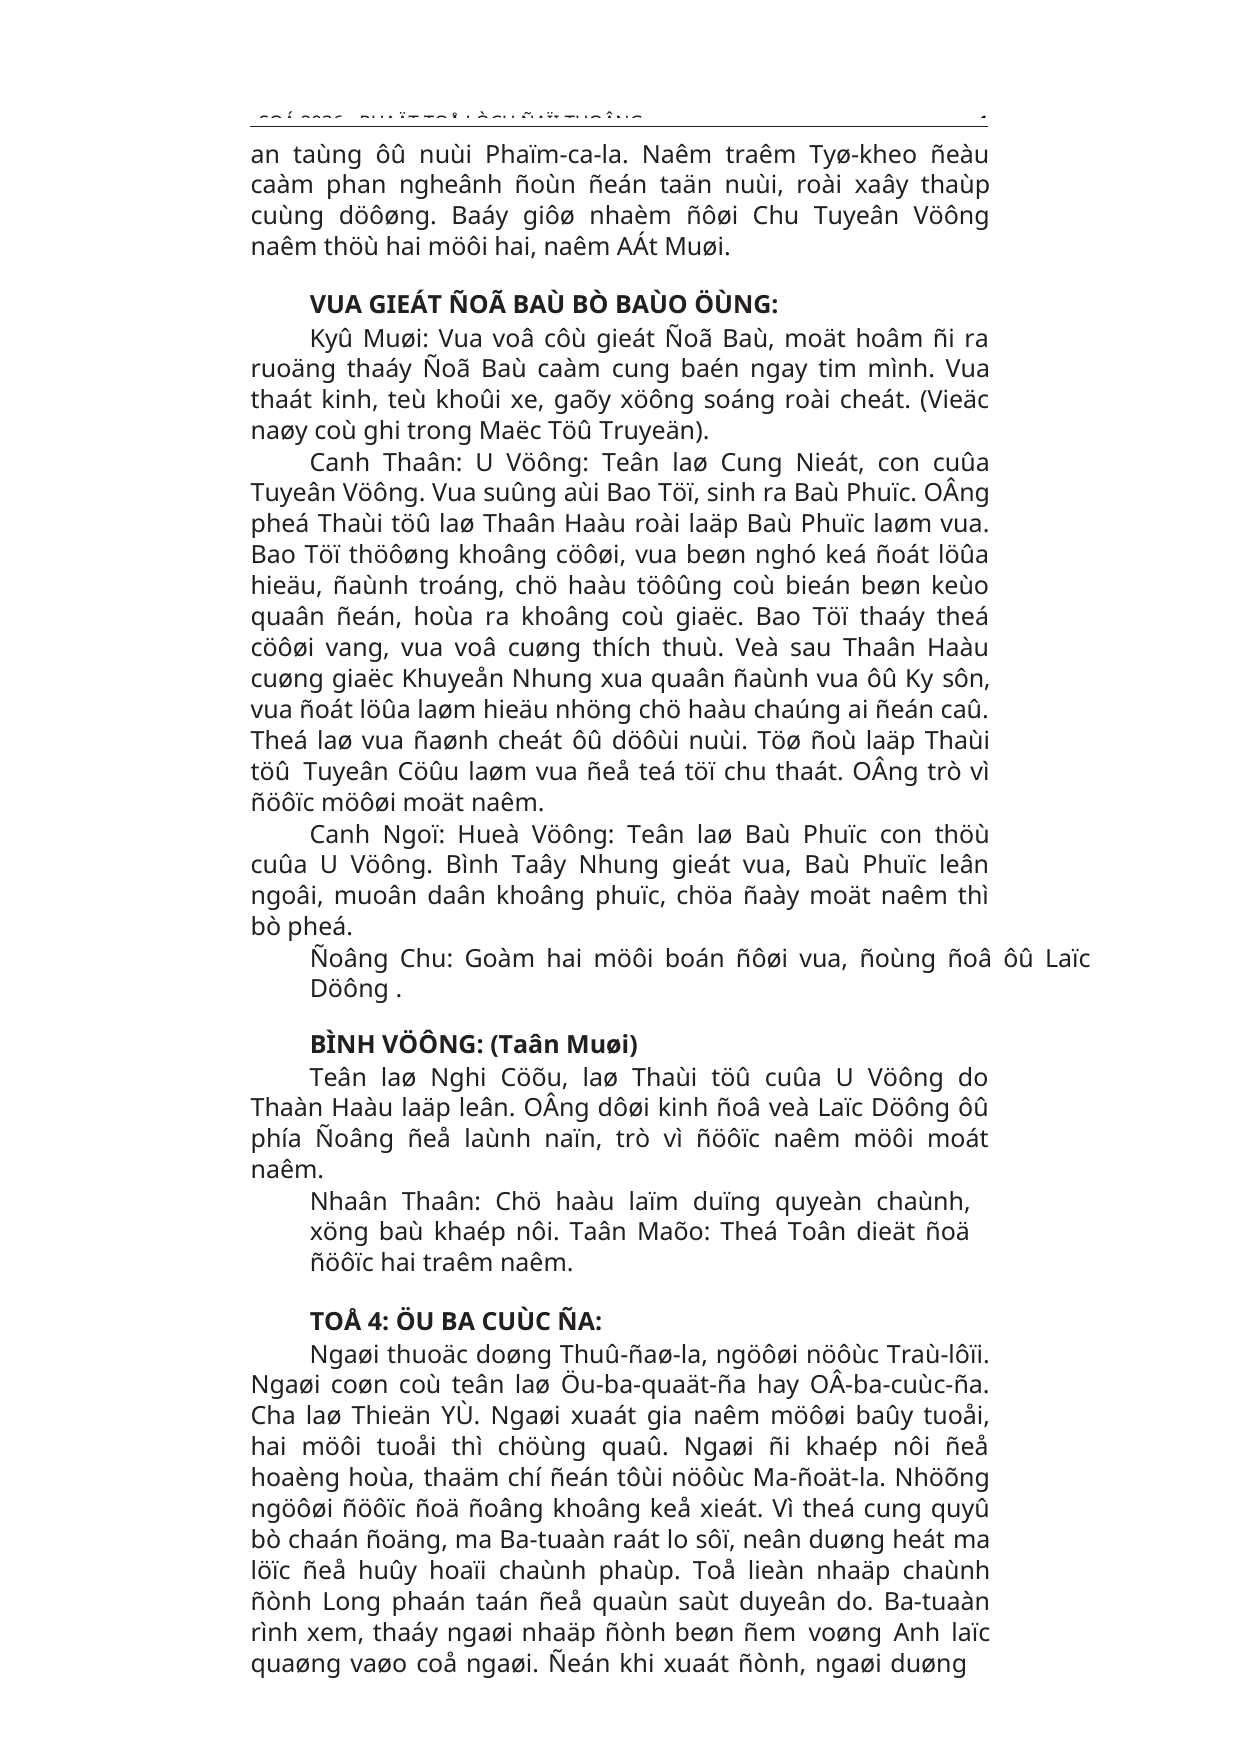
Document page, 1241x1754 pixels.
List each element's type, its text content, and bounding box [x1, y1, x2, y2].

subtitle TOÅ 4: ÖU BA CUÙC ÑA: [309, 1304, 1092, 1337]
text Canh Thaân: U Vöông: Teân laø Cung Nieát, con cuûa Tuyeân Vöông. Vua suûng aùi Bao Töï, sinh ra Baù Phuïc. OÂng pheá Thaùi töû laø Thaân Haàu roài laäp Baù Phuïc laøm vua. Bao Töï thöôøng khoâng cöôøi, vua beøn nghó keá ñoát löûa hieäu, ñaùnh troáng, chö haàu töôûng coù bieán beøn keùo quaân ñeán, hoùa ra khoâng coù giaëc. Bao Töï thaáy theá cöôøi vang, vua voâ cuøng thích thuù. Veà sau Thaân Haàu cuøng giaëc Khuyeån Nhung xua quaân ñaùnh vua ôû Ky sôn, vua ñoát löûa laøm hieäu nhöng chö haàu chaúng ai ñeán caû. Theá laø vua ñaønh cheát ôû döôùi nuùi. Töø ñoù laäp Thaùi töû Tuyeân Cöûu laøm vua ñeå teá töï chu thaát. OÂng trò vì ñöôïc möôøi moät naêm. [250, 446, 990, 819]
subtitle BÌNH VÖÔNG: (Taân Muøi) [309, 1027, 1092, 1060]
text Kyû Muøi: Vua voâ côù gieát Ñoã Baù, moät hoâm ñi ra ruoäng thaáy Ñoã Baù caàm cung baén ngay tim mình. Vua thaát kinh, teù khoûi xe, gaõy xöông soáng roài cheát. (Vieäc naøy coù ghi trong Maëc Töû Truyeän). [250, 322, 990, 446]
text Nhaân Thaân: Chö haàu laïm duïng quyeàn chaùnh, xöng baù khaép nôi. Taân Maõo: Theá Toân dieät ñoä ñöôïc hai traêm naêm. [309, 1186, 971, 1279]
text Teân laø Nghi Cöõu, laø Thaùi töû cuûa U Vöông do Thaàn Haàu laäp leân. OÂng dôøi kinh ñoâ veà Laïc Döông ôû phía Ñoâng ñeå laùnh naïn, trò vì ñöôïc naêm möôi moát naêm. [250, 1062, 990, 1186]
text an taùng ôû nuùi Phaïm-ca-la. Naêm traêm Tyø-kheo ñeàu caàm phan ngheânh ñoùn ñeán taän nuùi, roài xaây thaùp cuùng döôøng. Baáy giôø nhaèm ñôøi Chu Tuyeân Vöông naêm thöù hai möôi hai, naêm AÁt Muøi. [250, 138, 990, 262]
text Ñoâng Chu: Goàm hai möôi boán ñôøi vua, ñoùng ñoâ ôû Laïc Döông . [309, 943, 1092, 1003]
text Canh Ngoï: Hueà Vöông: Teân laø Baù Phuïc con thöù cuûa U Vöông. Bình Taây Nhung gieát vua, Baù Phuïc leân ngoâi, muoân daân khoâng phuïc, chöa ñaày moät naêm thì bò pheá. [250, 819, 990, 943]
text Ngaøi thuoäc doøng Thuû-ñaø-la, ngöôøi nöôùc Traù-lôïi. Ngaøi coøn coù teân laø Öu-ba-quaät-ña hay OÂ-ba-cuùc-ña. Cha laø Thieän YÙ. Ngaøi xuaát gia naêm möôøi baûy tuoåi, hai möôi tuoåi thì chöùng quaû. Ngaøi ñi khaép nôi ñeå hoaèng hoùa, thaäm chí ñeán tôùi nöôùc Ma-ñoät-la. Nhöõng ngöôøi ñöôïc ñoä ñoâng khoâng keå xieát. Vì theá cung quyû bò chaán ñoäng, ma Ba-tuaàn raát lo sôï, neân duøng heát ma löïc ñeå huûy hoaïi chaùnh phaùp. Toå lieàn nhaäp chaùnh ñònh Long phaán taán ñeå quaùn saùt duyeân do. Ba-tuaàn rình xem, thaáy ngaøi nhaäp ñònh beøn ñem voøng Anh laïc quaøng vaøo coå ngaøi. Ñeán khi xuaát ñònh, ngaøi duøng [250, 1339, 990, 1680]
subtitle VUA GIEÁT ÑOÃ BAÙ BÒ BAÙO ÖÙNG: [309, 287, 1092, 320]
